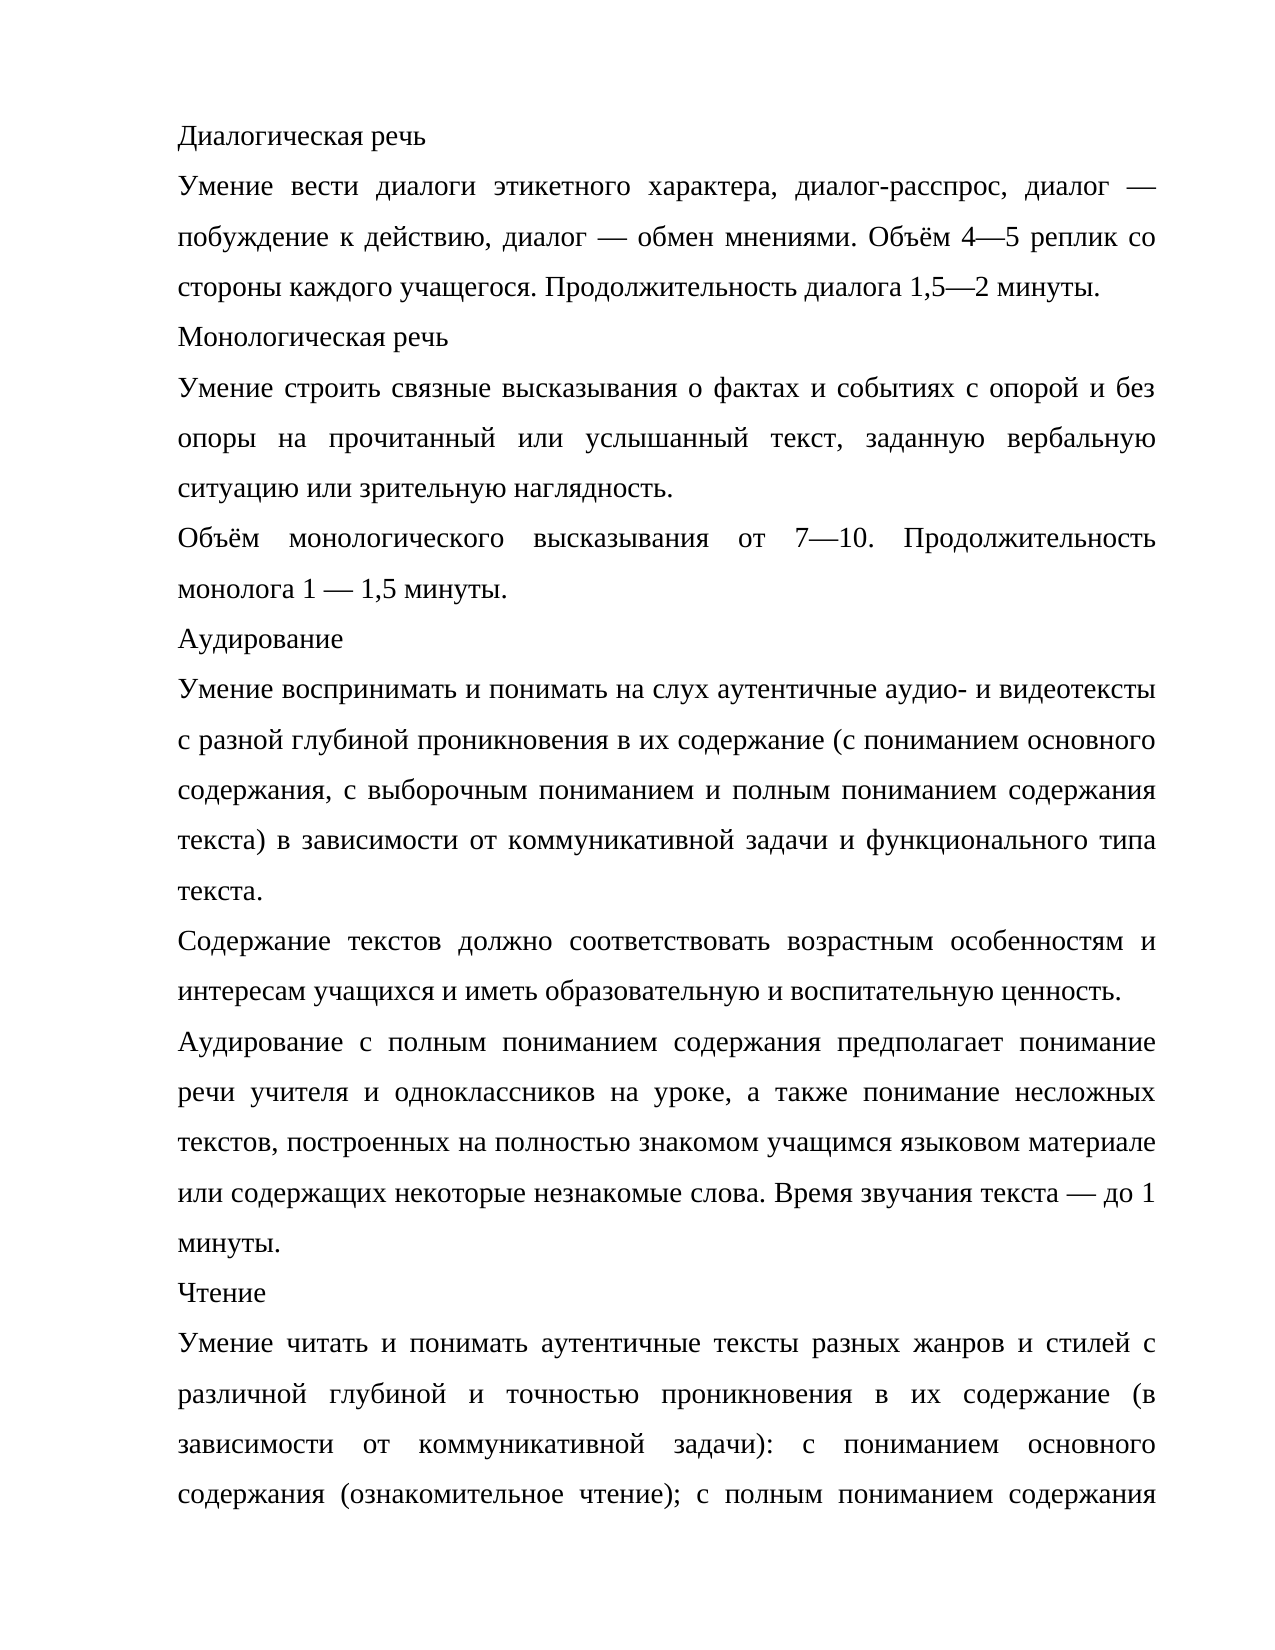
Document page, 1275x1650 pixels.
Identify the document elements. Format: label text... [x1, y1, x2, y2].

text Умение воспринимать и понимать на слух аутентичные аудио- и видеотексты с разной глубиной проникновения в их содержание (с пониманием основного содержания, с выборочным пониманием и полным пониманием содержания текста) в зависимости от коммуникативной задачи и функционального типа текста. [177, 672, 1157, 906]
text Монологическая речь [177, 319, 1157, 353]
text Умение строить связные высказывания о фактах и событиях с опорой и без опоры на прочитанный или услышанный текст, заданную вербальную ситуацию или зрительную наглядность. [177, 370, 1157, 504]
text Объём монологического высказывания от 7—10. Продолжительность монолога 1 — 1,5 минуты. [177, 521, 1157, 604]
text Аудирование [177, 621, 1157, 655]
text Чтение [177, 1275, 1157, 1309]
text Умение вести диалоги этикетного характера, диалог-расспрос, диалог — побуждение к действию, диалог — обмен мнениями. Объём 4—5 реплик со стороны каждого учащегося. Продолжительность диалога 1,5—2 минуты. [177, 168, 1157, 303]
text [177, 1326, 1157, 1510]
text Аудирование с полным пониманием содержания предполагает понимание речи учителя и одноклассников на уроке, а также понимание несложных текстов, построенных на полностью знакомом учащимся языковом материале или содержащих некоторые незнакомые слова. Время звучания текста — до 1 минуты. [177, 1024, 1157, 1258]
text Диалогическая речь [177, 118, 1157, 152]
text Содержание текстов должно соответствовать возрастным особенностям и интересам учащихся и иметь образовательную и воспитательную ценность. [177, 923, 1157, 1007]
